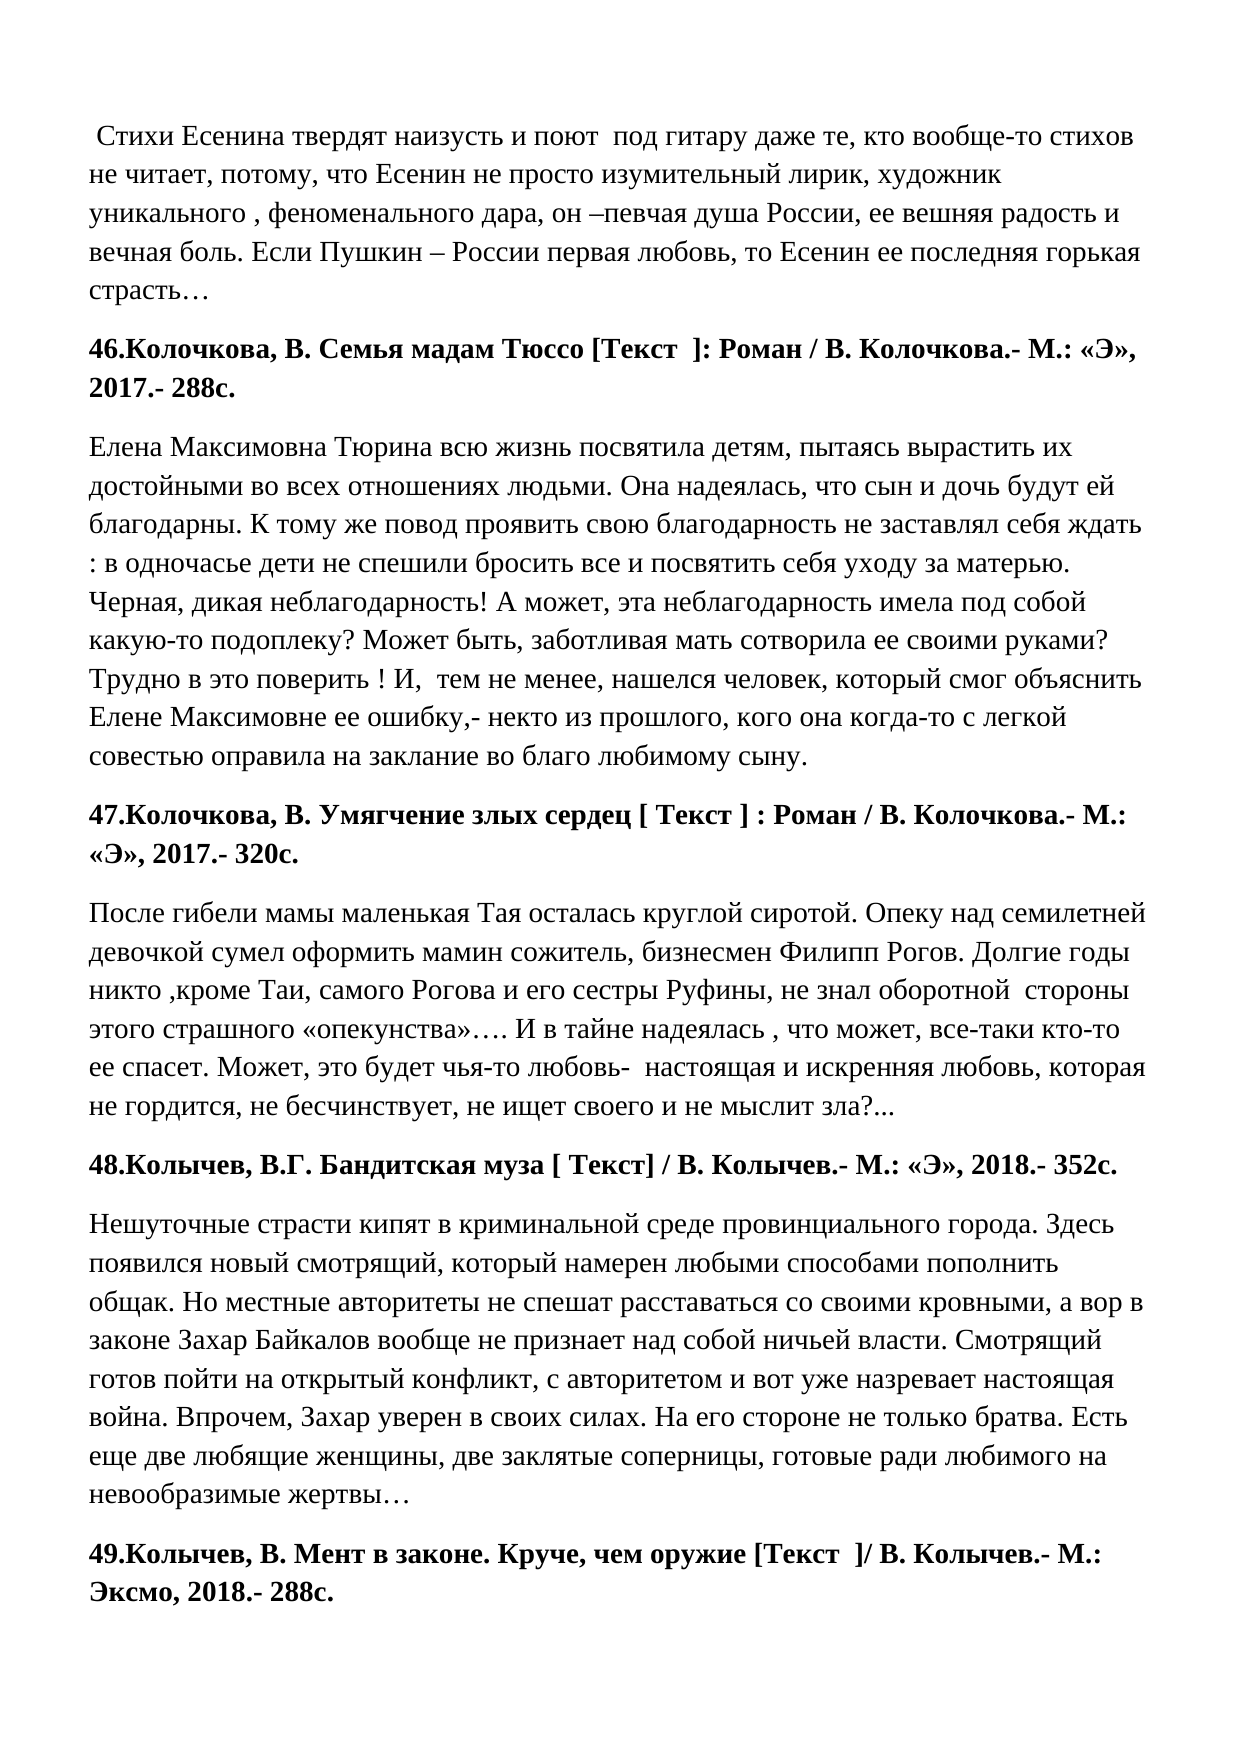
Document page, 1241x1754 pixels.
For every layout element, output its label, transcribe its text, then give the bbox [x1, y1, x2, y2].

text 46.Колочкова, В. Семья мадам Тюссо [Текст ]: Роман / В. Колочкова.- М.: «Э», 2017.- 288с. [89, 332, 1152, 404]
text Стихи Есенина твердят наизусть и поют под гитару даже те, кто вообще-то стихов не читает, потому, что Есенин не просто изумительный лирик, художник уникального , феноменального дара, он –певчая душа России, ее вешняя радость и вечная боль. Если Пушкин – России первая любовь, то Есенин ее последняя горькая страсть… [89, 118, 1152, 306]
text 49.Колычев, В. Мент в законе. Круче, чем оружие [Текст ]/ В. Колычев.- М.: Эксмо, 2018.- 288с. [89, 1536, 1152, 1608]
text 47.Колочкова, В. Умягчение злых сердец [ Текст ] : Роман / В. Колочкова.- М.: «Э», 2017.- 320с. [89, 797, 1152, 869]
text Нешуточные страсти кипят в криминальной среде провинциального города. Здесь появился новый смотрящий, который намерен любыми способами пополнить общак. Но местные авторитеты не спешат расставаться со своими кровными, а вор в законе Захар Байкалов вообще не признает над собой ничьей власти. Смотрящий готов пойти на открытый конфликт, с авторитетом и вот уже назревает настоящая война. Впрочем, Захар уверен в своих силах. На его стороне не только братва. Есть еще две любящие женщины, две заклятые соперницы, готовые ради любимого на невообразимые жертвы… [89, 1207, 1152, 1510]
text Елена Максимовна Тюрина всю жизнь посвятила детям, пытаясь вырастить их достойными во всех отношениях людьми. Она надеялась, что сын и дочь будут ей благодарны. К тому же повод проявить свою благодарность не заставлял себя ждать : в одночасье дети не спешили бросить все и посвятить себя уходу за матерью. Черная, дикая неблагодарность! А может, эта неблагодарность имела под собой какую-то подоплеку? Может быть, заботливая мать сотворила ее своими руками? Трудно в это поверить ! И, тем не менее, нашелся человек, который смог объяснить Елене Максимовне ее ошибку,- некто из прошлого, кого она когда-то с легкой совестью оправила на заклание во благо любимому сыну. [89, 429, 1152, 771]
text 48.Колычев, В.Г. Бандитская муза [ Текст] / В. Колычев.- М.: «Э», 2018.- 352с. [89, 1147, 1152, 1181]
text После гибели мамы маленькая Тая осталась круглой сиротой. Опеку над семилетней девочкой сумел оформить мамин сожитель, бизнесмен Филипп Рогов. Долгие годы никто ,кроме Таи, самого Рогова и его сестры Руфины, не знал оборотной стороны этого страшного «опекунства»…. И в тайне надеялась , что может, все-таки кто-то ее спасет. Может, это будет чья-то любовь- настоящая и искренняя любовь, которая не гордится, не бесчинствует, не ищет своего и не мыслит зла?... [89, 895, 1152, 1121]
